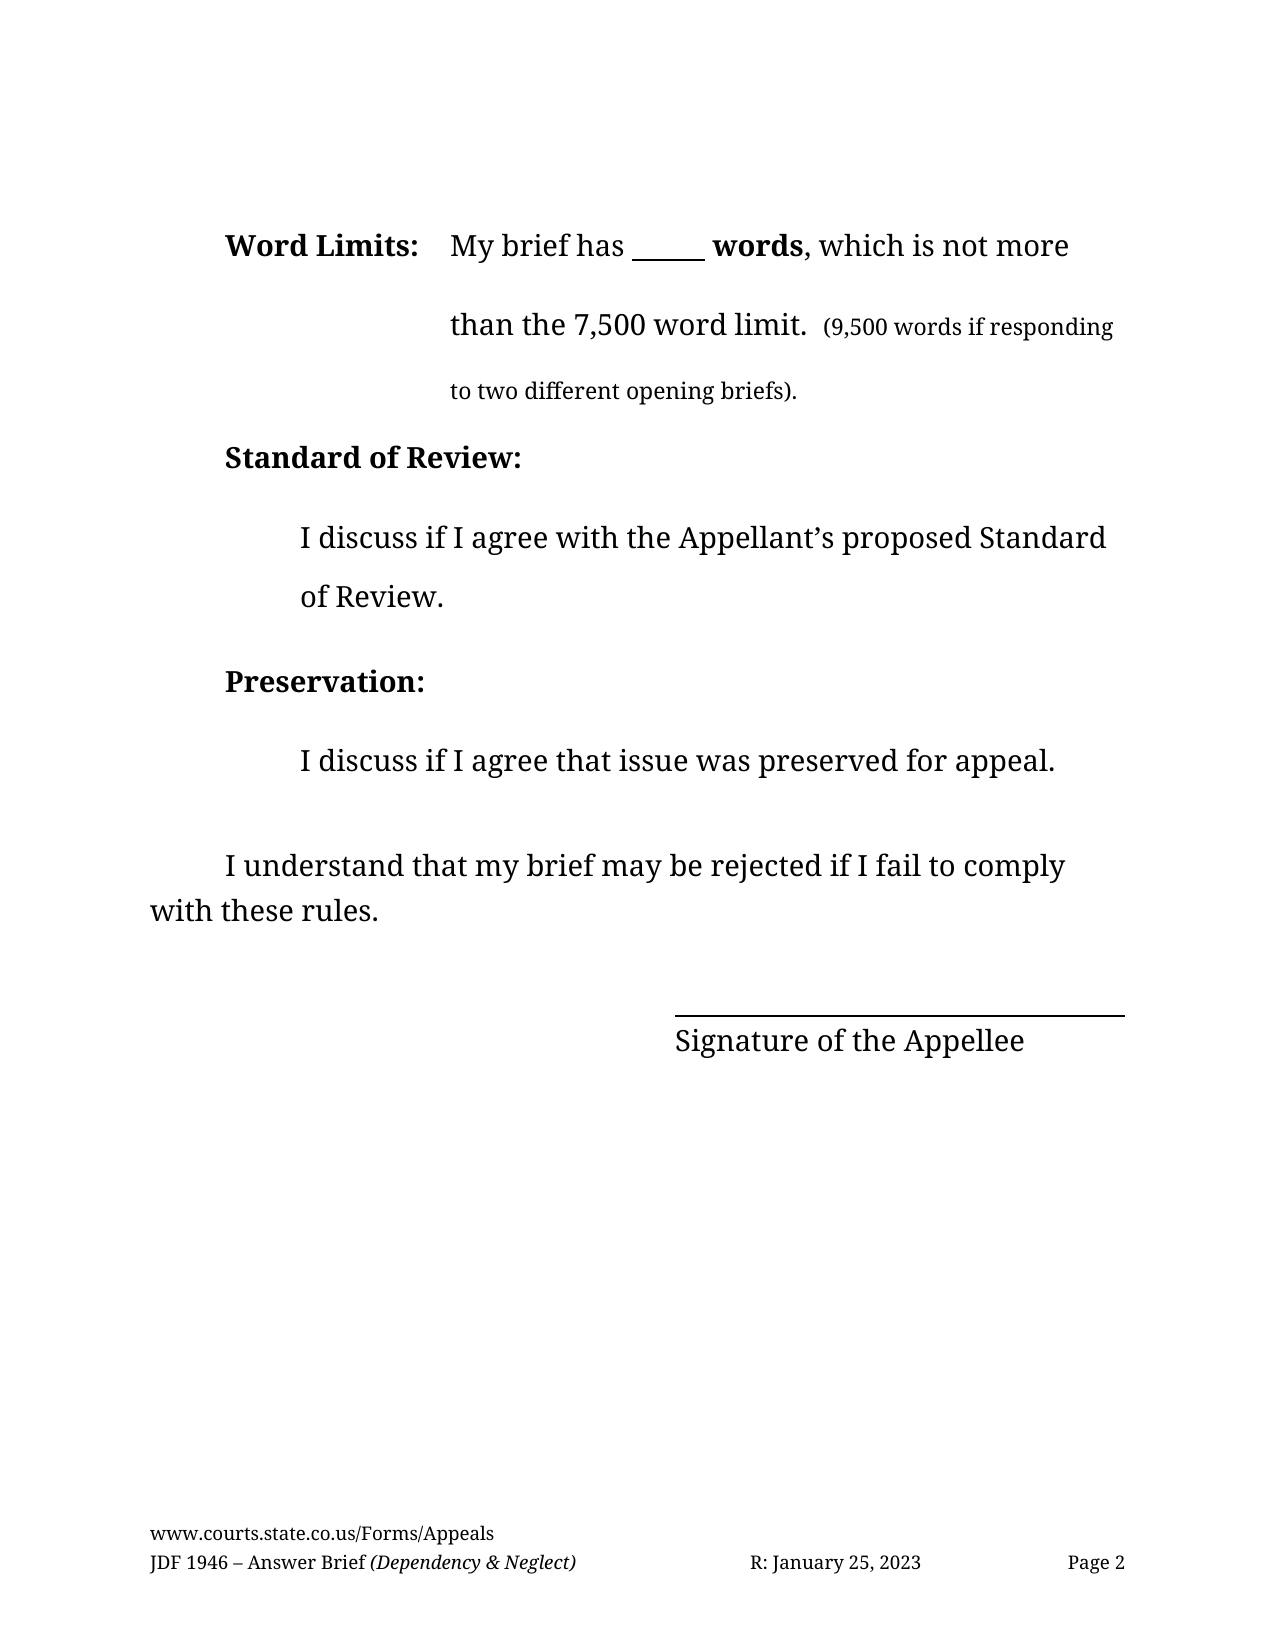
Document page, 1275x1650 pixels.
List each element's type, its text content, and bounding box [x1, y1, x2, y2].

text Standard of Review: [225, 438, 1125, 477]
list I discuss if I agree that issue was preserved for appeal. [300, 741, 1125, 780]
text I discuss if I agree with the Appellant’s proposed Standard of Review. [300, 517, 1125, 616]
text Preservation: [225, 661, 1125, 701]
text I understand that my brief may be rejected if I fail to comply with these rules. [150, 845, 1125, 930]
text Word Limits: My brief has words, which is not more than the 7,500 word limit. (9,500 words if responding to two different opening briefs). [225, 225, 1125, 407]
text Signature of the Appellee [675, 1020, 1125, 1060]
